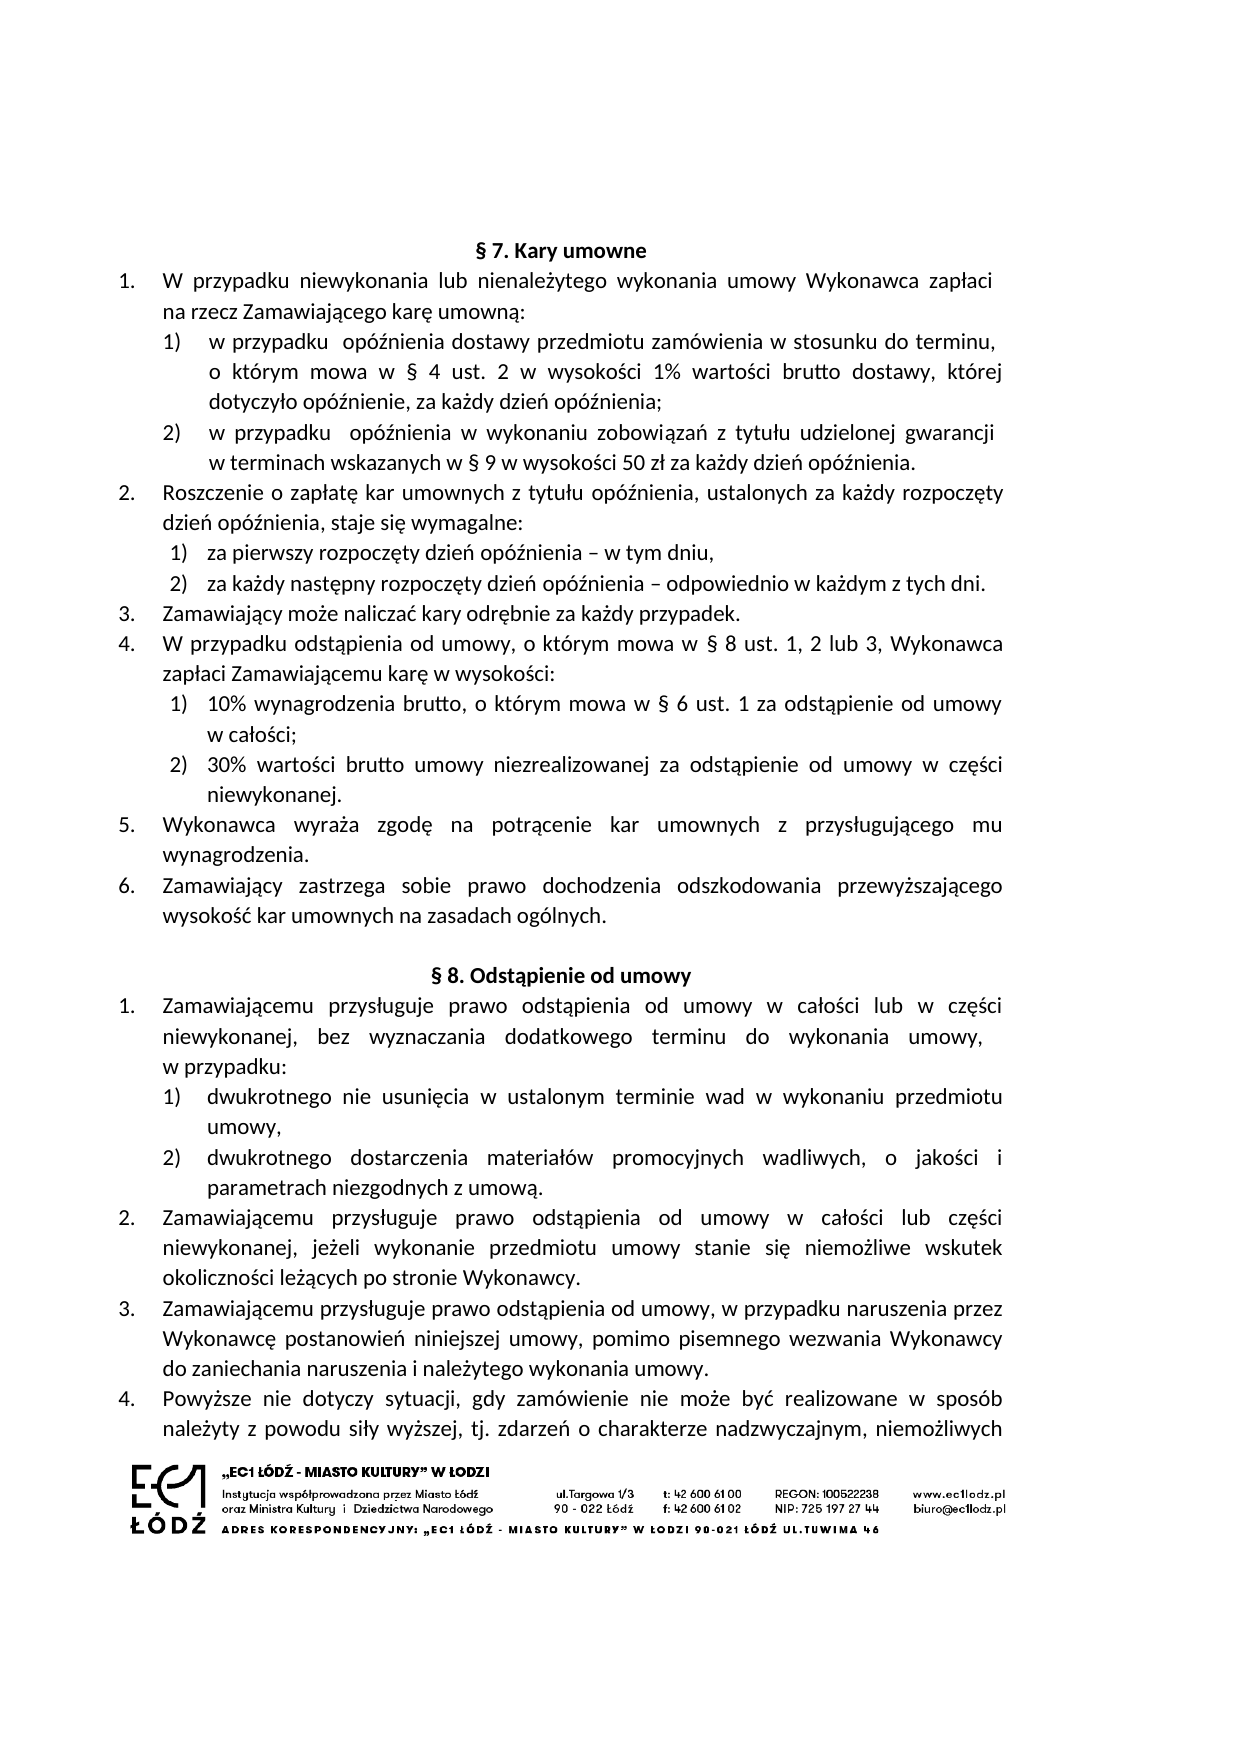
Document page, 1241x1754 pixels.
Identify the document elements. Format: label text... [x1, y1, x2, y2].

subtitle § 7. Kary umowne [118, 236, 1004, 264]
list Wykonawca wyraża zgodę na potrącenie kar umownych z przysługującego mu wynagrodzenia. [118, 810, 1004, 868]
picture [126, 1451, 1012, 1550]
list W przypadku odstąpienia od umowy, o którym mowa w § 8 ust. 1, 2 lub 3, Wykonawca zapłaci Zamawiającemu karę w wysokości: [118, 629, 1004, 687]
list Zamawiającemu przysługuje prawo odstąpienia od umowy, w przypadku naruszenia przez Wykonawcę postanowień niniejszej umowy, pomimo pisemnego wezwania Wykonawcy do zaniechania naruszenia i należytego wykonania umowy. [118, 1294, 1004, 1382]
list 10% wynagrodzenia brutto, o którym mowa w § 6 ust. 1 za odstąpienie od umowy w całości; [169, 689, 1004, 748]
list dwukrotnego dostarczenia materiałów promocyjnych wadliwych, o jakości i parametrach niezgodnych z umową. [162, 1143, 1004, 1201]
list za każdy następny rozpoczęty dzień opóźnienia – odpowiednio w każdym z tych dni. [169, 569, 1004, 597]
list W przypadku niewykonania lub nienależytego wykonania umowy Wykonawca zapłaci na rzecz Zamawiającego karę umowną: [118, 267, 1004, 325]
list za pierwszy rozpoczęty dzień opóźnienia – w tym dniu, [169, 538, 1004, 566]
list w przypadku opóźnienia w wykonaniu zobowiązań z tytułu udzielonej gwarancji w terminach wskazanych w § 9 w wysokości 50 zł za każdy dzień opóźnienia. [162, 418, 1004, 476]
list w przypadku opóźnienia dostawy przedmiotu zamówienia w stosunku do terminu, o którym mowa w § 4 ust. 2 w wysokości 1% wartości brutto dostawy, której dotyczyło opóźnienie, za każdy dzień opóźnienia; [162, 327, 1004, 415]
list Zamawiającemu przysługuje prawo odstąpienia od umowy w całości lub w części niewykonanej, bez wyznaczania dodatkowego terminu do wykonania umowy, w przypadku: [118, 992, 1004, 1080]
list 30% wartości brutto umowy niezrealizowanej za odstąpienie od umowy w części niewykonanej. [169, 750, 1004, 808]
list Roszczenie o zapłatę kar umownych z tytułu opóźnienia, ustalonych za każdy rozpoczęty dzień opóźnienia, staje się wymagalne: [118, 478, 1004, 536]
list dwukrotnego nie usunięcia w ustalonym terminie wad w wykonaniu przedmiotu umowy, [162, 1082, 1004, 1140]
list Zamawiający może naliczać kary odrębnie za każdy przypadek. [118, 599, 1004, 627]
subtitle § 8. Odstąpienie od umowy [118, 961, 1004, 989]
list Zamawiającemu przysługuje prawo odstąpienia od umowy w całości lub części niewykonanej, jeżeli wykonanie przedmiotu umowy stanie się niemożliwe wskutek okoliczności leżących po stronie Wykonawcy. [118, 1203, 1004, 1291]
list Zamawiający zastrzega sobie prawo dochodzenia odszkodowania przewyższającego wysokość kar umownych na zasadach ogólnych. [118, 871, 1004, 929]
